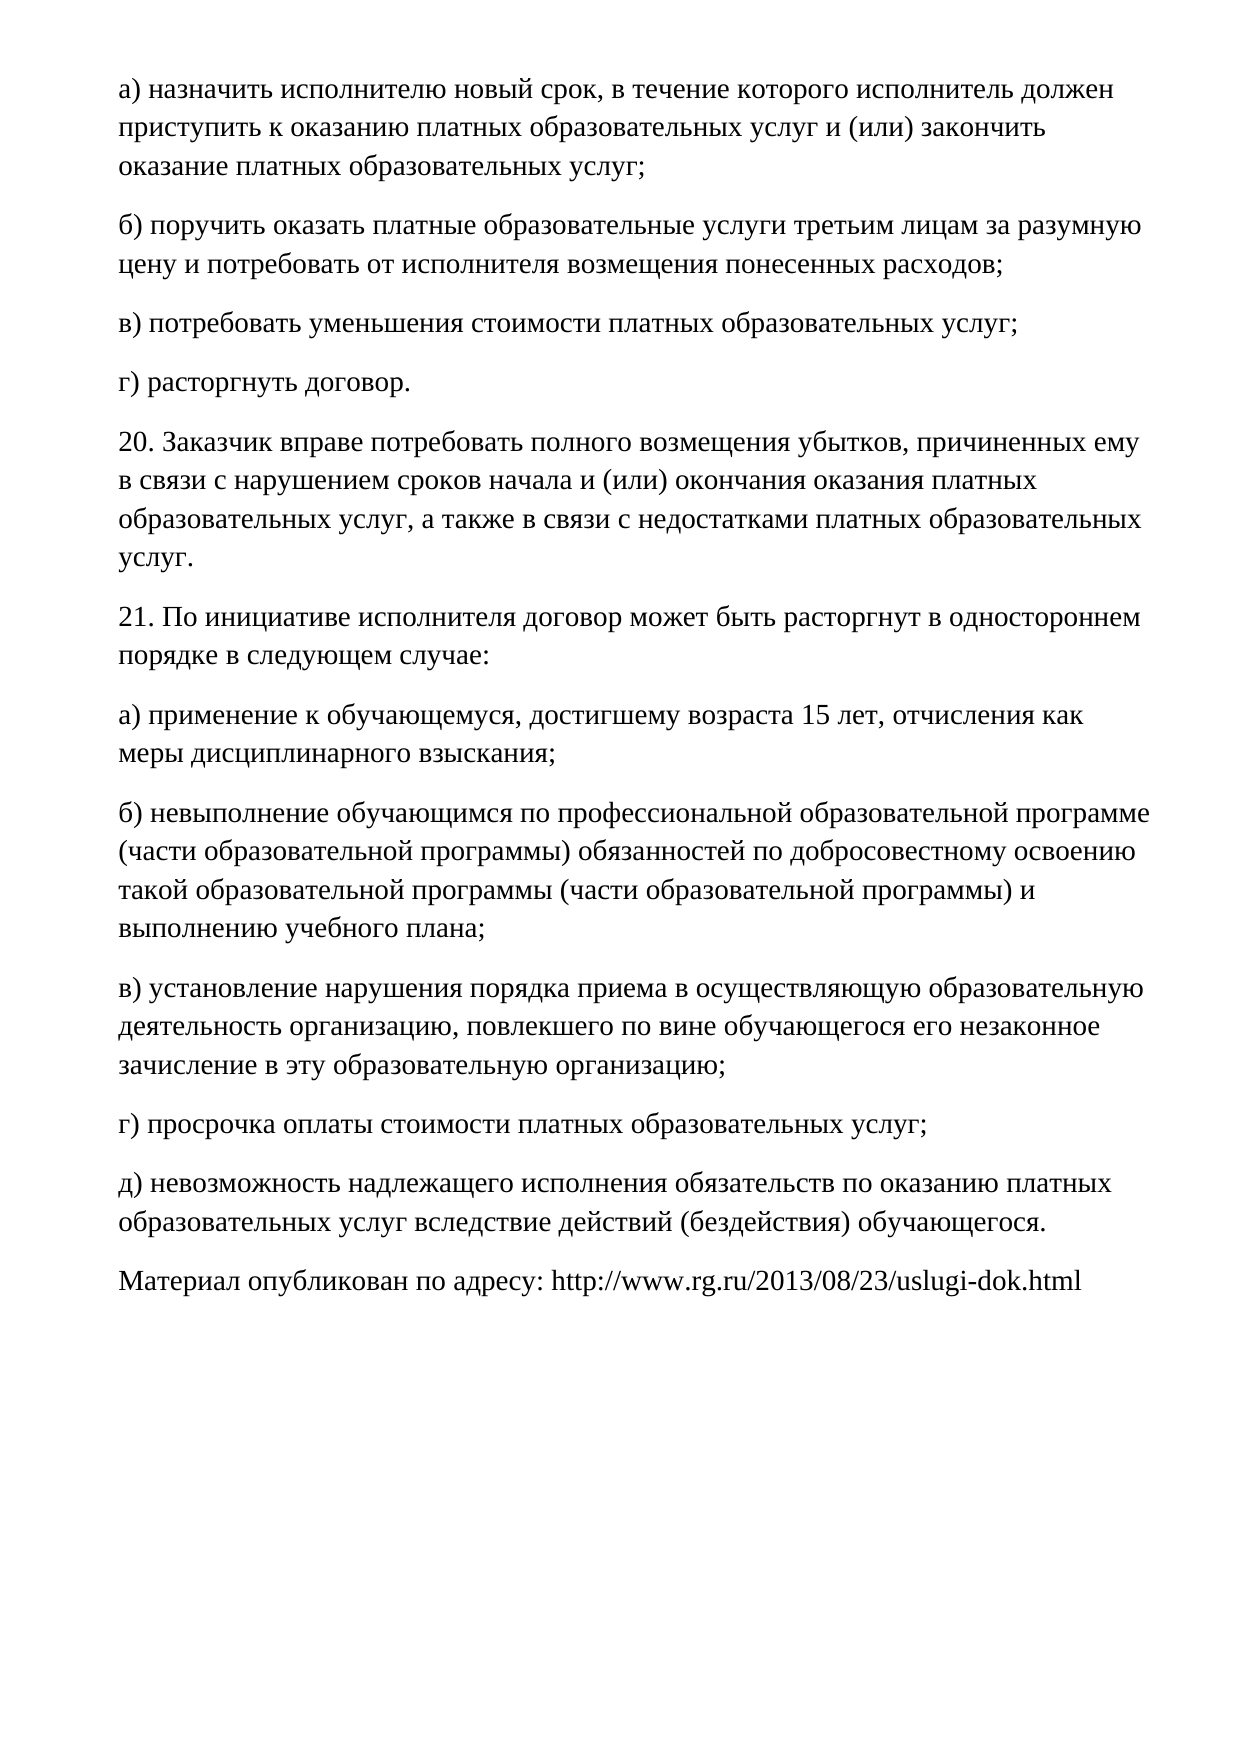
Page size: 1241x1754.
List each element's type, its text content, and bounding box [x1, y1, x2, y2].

text в) установление нарушения порядка приема в осуществляющую образовательную деятельность организацию, повлекшего по вине обучающегося его незаконное зачисление в эту образовательную организацию; [118, 970, 1152, 1080]
text а) применение к обучающемуся, достигшему возраста 15 лет, отчисления как меры дисциплинарного взыскания; [118, 697, 1152, 769]
text 20. Заказчик вправе потребовать полного возмещения убытков, причиненных ему в связи с нарушением сроков начала и (или) окончания оказания платных образовательных услуг, а также в связи с недостатками платных образовательных услуг. [118, 424, 1152, 573]
text г) просрочка оплаты стоимости платных образовательных услуг; [118, 1106, 1152, 1140]
text б) невыполнение обучающимся по профессиональной образовательной программе (части образовательной программы) обязанностей по добросовестному освоению такой образовательной программы (части образовательной программы) и выполнению учебного плана; [118, 795, 1152, 944]
text Материал опубликован по адресу: http://www.rg.ru/2013/08/23/uslugi-dok.html [118, 1263, 1152, 1297]
text 21. По инициативе исполнителя договор может быть расторгнут в одностороннем порядке в следующем случае: [118, 599, 1152, 671]
text а) назначить исполнителю новый срок, в течение которого исполнитель должен приступить к оказанию платных образовательных услуг и (или) закончить оказание платных образовательных услуг; [118, 71, 1152, 181]
text д) невозможность надлежащего исполнения обязательств по оказанию платных образовательных услуг вследствие действий (бездействия) обучающегося. [118, 1166, 1152, 1238]
text г) расторгнуть договор. [118, 364, 1152, 398]
text б) поручить оказать платные образовательные услуги третьим лицам за разумную цену и потребовать от исполнителя возмещения понесенных расходов; [118, 207, 1152, 279]
text в) потребовать уменьшения стоимости платных образовательных услуг; [118, 305, 1152, 339]
